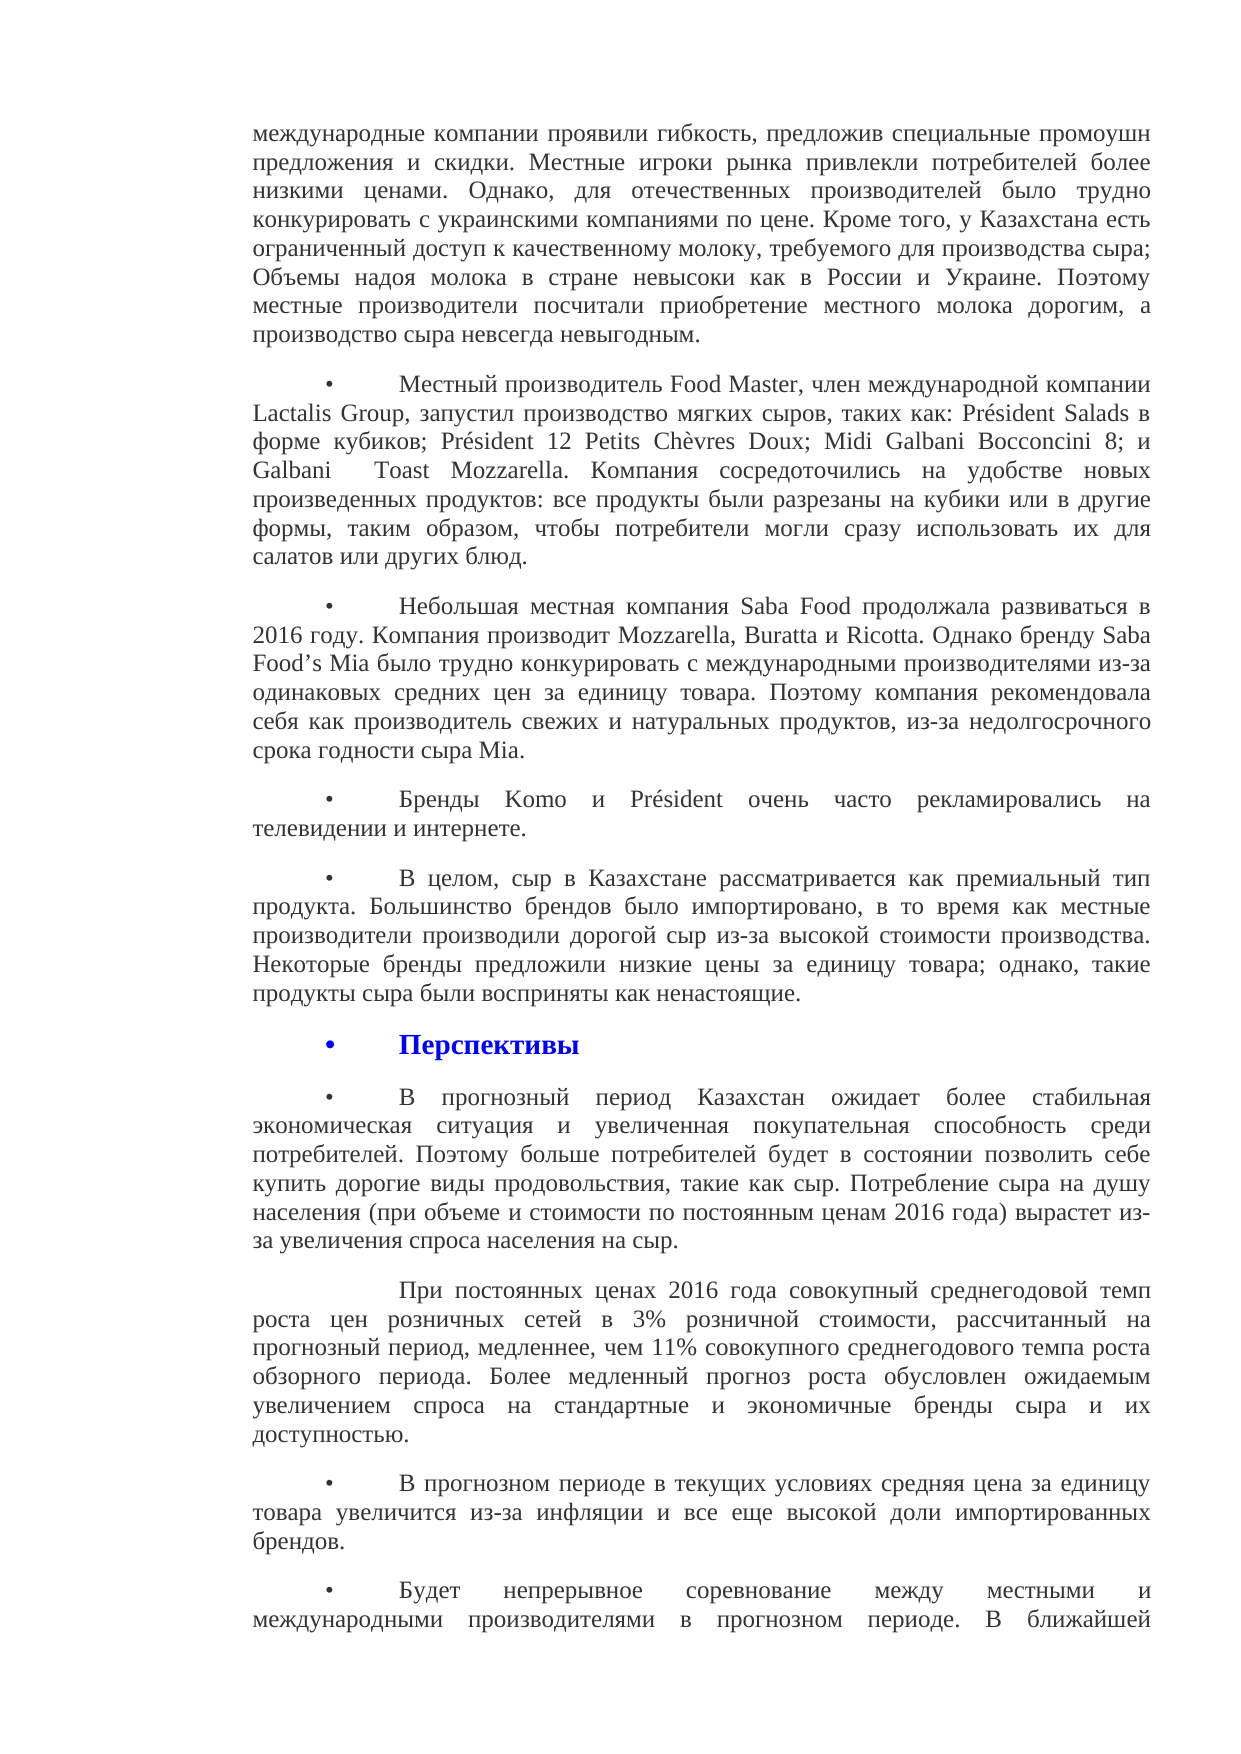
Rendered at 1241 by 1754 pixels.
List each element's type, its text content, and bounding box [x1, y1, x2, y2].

text • В прогнозный период Казахстан ожидает более стабильная экономическая ситуация и увеличенная покупательная способность среди потребителей. Поэтому больше потребителей будет в состоянии позволить себе купить дорогие виды продовольствия, такие как сыр. Потребление сыра на душу населения (при объеме и стоимости по постоянным ценам 2016 года) вырастет из-за увеличения спроса населения на сыр. [252, 1082, 1152, 1254]
text • В прогнозном периоде в текущих условиях средняя цена за единицу товара увеличится из-за инфляции и все еще высокой доли импортированных брендов. [252, 1468, 1152, 1554]
text • В целом, сыр в Казахстане рассматривается как премиальный тип продукта. Большинство брендов было импортировано, в то время как местные производители производили дорогой сыр из-за высокой стоимости производства. Некоторые бренды предложили низкие цены за единицу товара; однако, такие продукты сыра были восприняты как ненастоящие. [252, 863, 1152, 1006]
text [252, 1575, 1152, 1633]
text • Местный производитель Food Master, член международной компании Lactalis Group, запустил производство мягких сыров, таких как: Président Salads в форме кубиков; Président 12 Petits Chèvres Doux; Midi Galbani Bocconcini 8; и Galbani Toast Mozzarella. Компания сосредоточились на удобстве новых произведенных продуктов: все продукты были разрезаны на кубики или в другие формы, таким образом, чтобы потребители могли сразу использовать их для салатов или других блюд. [252, 369, 1152, 570]
text При постоянных ценах 2016 года совокупный среднегодовой темп роста цен розничных сетей в 3% розничной стоимости, рассчитанный на прогнозный период, медленнее, чем 11% совокупного среднегодового темпа роста обзорного периода. Более медленный прогноз роста обусловлен ожидаемым увеличением спроса на стандартные и экономичные бренды сыра и их доступностью. [252, 1275, 1152, 1447]
text • Небольшая местная компания Saba Food продолжала развиваться в 2016 году. Компания производит Mozzarella, Buratta и Ricotta. Однако бренду Saba Food’s Mia было трудно конкурировать с международными производителями из-за одинаковых средних цен за единицу товара. Поэтому компания рекомендовала себя как производитель свежих и натуральных продуктов, из-за недолгосрочного срока годности сыра Mia. [252, 591, 1152, 763]
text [252, 118, 1152, 348]
text • Перспективы [252, 1027, 1152, 1061]
text • Бренды Komo и Président очень часто рекламировались на телевидении и интернете. [252, 784, 1152, 842]
